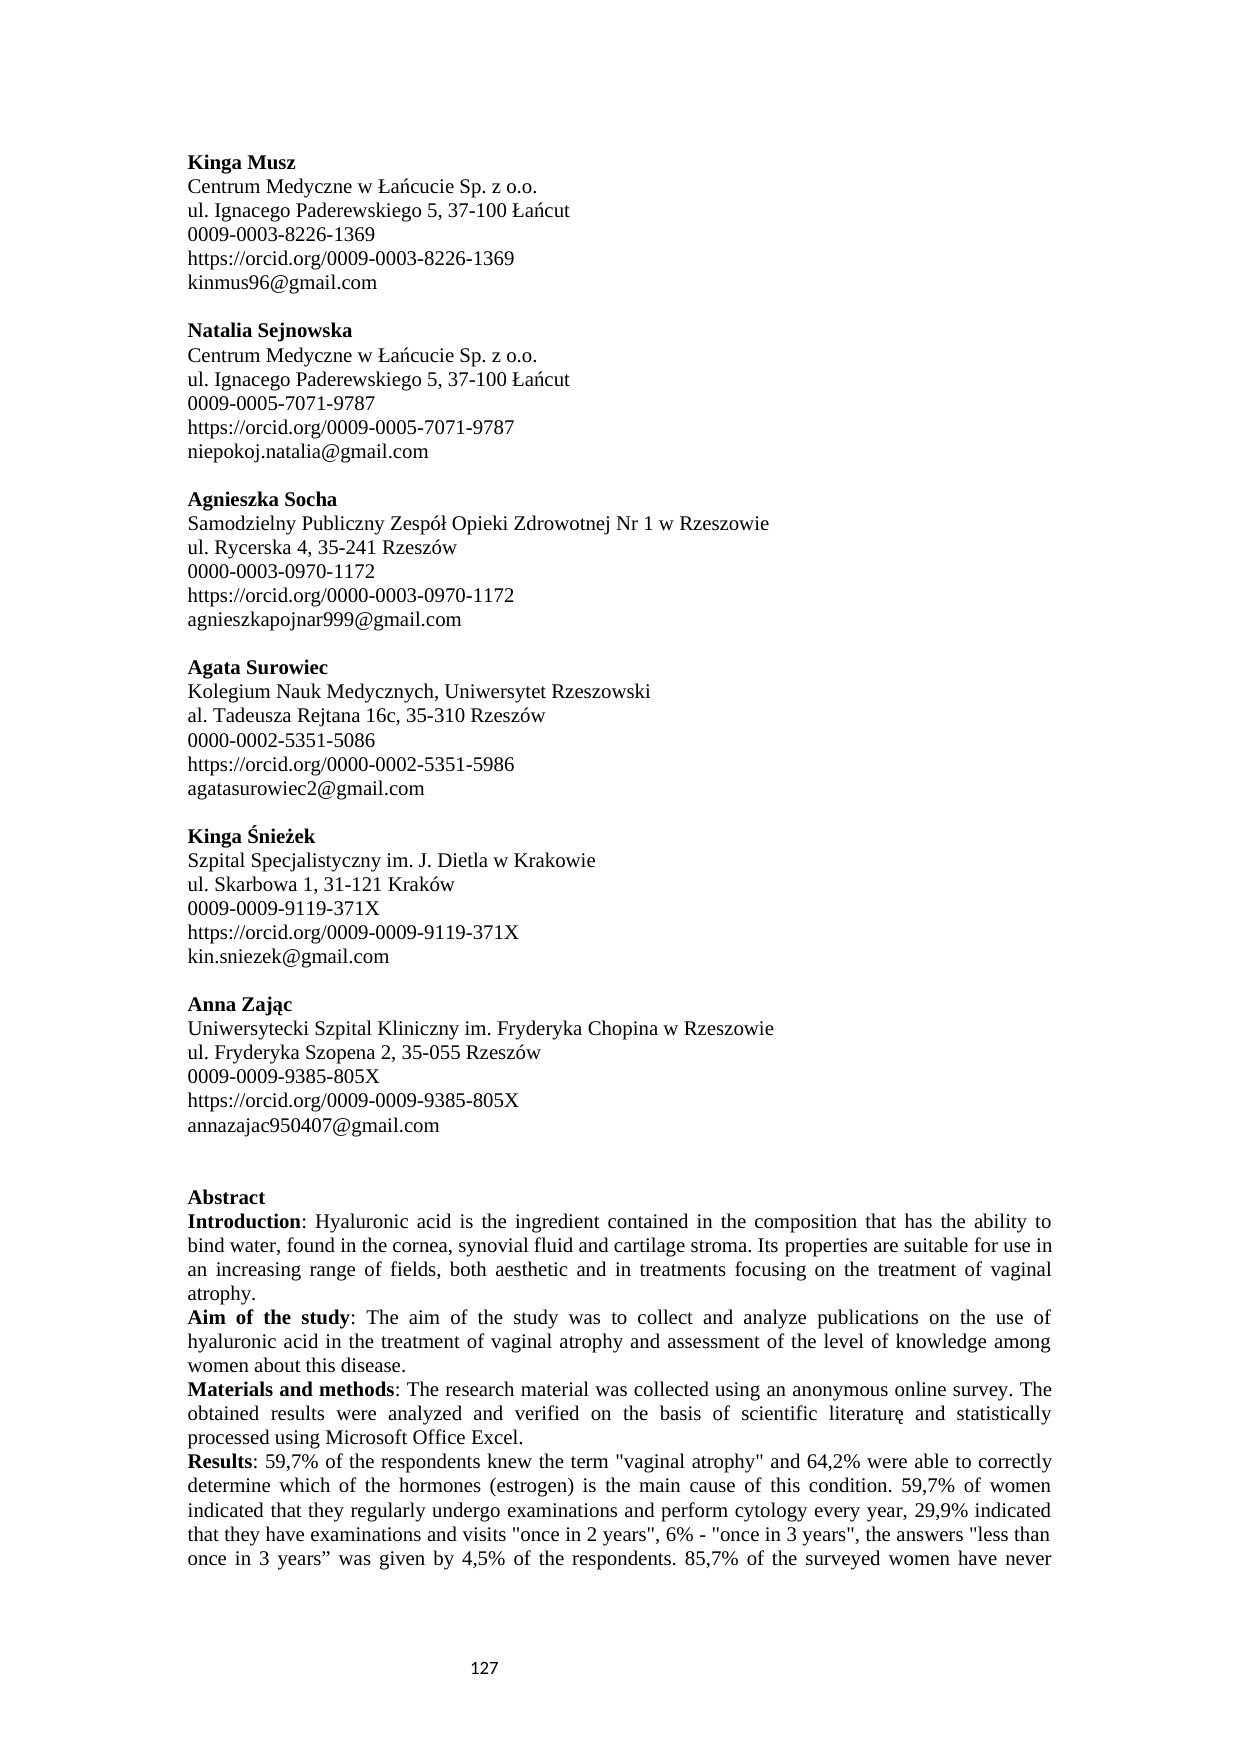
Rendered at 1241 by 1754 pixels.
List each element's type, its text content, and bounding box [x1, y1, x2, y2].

text 0009-0009-9119-371X [187, 896, 1053, 920]
text Kinga Śnieżek [187, 824, 1053, 848]
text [187, 1449, 1053, 1570]
text Natalia Sejnowska [187, 318, 1053, 342]
text https://orcid.org/0000-0002-5351-5986 [187, 752, 1053, 776]
text annazajac950407@gmail.com [187, 1112, 1053, 1137]
text agnieszkapojnar999@gmail.com [187, 607, 1053, 631]
text kinmus96@gmail.com [187, 270, 1053, 294]
text agatasurowiec2@gmail.com [187, 776, 1053, 800]
text Agata Surowiec [187, 655, 1053, 679]
text https://orcid.org/0009-0003-8226-1369 [187, 246, 1053, 270]
text ul. Fryderyka Szopena 2, 35-055 Rzeszów [187, 1040, 1053, 1064]
text https://orcid.org/0009-0009-9119-371X [187, 920, 1053, 944]
text Agnieszka Socha [187, 487, 1053, 511]
text 0009-0009-9385-805X [187, 1064, 1053, 1088]
text Samodzielny Publiczny Zespół Opieki Zdrowotnej Nr 1 w Rzeszowie [187, 511, 1053, 535]
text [187, 198, 1053, 222]
text Kolegium Nauk Medycznych, Uniwersytet Rzeszowski [187, 679, 1053, 703]
text https://orcid.org/0009-0009-9385-805X [187, 1088, 1053, 1112]
text niepokoj.natalia@gmail.com [187, 439, 1053, 463]
text kin.sniezek@gmail.com [187, 944, 1053, 968]
text 0000-0002-5351-5086 [187, 727, 1053, 752]
text ul. Rycerska 4, 35-241 Rzeszów [187, 535, 1053, 559]
text Uniwersytecki Szpital Kliniczny im. Fryderyka Chopina w Rzeszowie [187, 1016, 1053, 1040]
text al. Tadeusza Rejtana 16c, 35-310 Rzeszów [187, 703, 1053, 727]
text ul. Skarbowa 1, 31-121 Kraków [187, 872, 1053, 896]
text Anna Zając [187, 992, 1053, 1016]
text ul. Ignacego Paderewskiego 5, 37-100 Łańcut [187, 367, 1053, 391]
text 0009-0003-8226-1369 [187, 222, 1053, 246]
text Aim of the study: The aim of the study was to collect and analyze publications on the use of hyaluronic acid in the treatment of vaginal atrophy and assessment of the level of knowledge among women about this disease. [187, 1305, 1053, 1377]
text Centrum Medyczne w Łańcucie Sp. z o.o. [187, 174, 1053, 198]
text Szpital Specjalistyczny im. J. Dietla w Krakowie [187, 848, 1053, 872]
text https://orcid.org/0009-0005-7071-9787 [187, 415, 1053, 439]
text Materials and methods: The research material was collected using an anonymous online survey. The obtained results were analyzed and verified on the basis of scientific literaturę and statistically processed using Microsoft Office Excel. [187, 1377, 1053, 1449]
text 0000-0003-0970-1172 [187, 559, 1053, 583]
text Abstract Introduction: Hyaluronic acid is the ingredient contained in the composition that has the ability to bind water, found in the cornea, synovial fluid and cartilage stroma. Its properties are suitable for use in an increasing range of fields, both aesthetic and in treatments focusing on the treatment of vaginal atrophy. [187, 1185, 1053, 1305]
text Kinga Musz [187, 150, 1053, 174]
text https://orcid.org/0000-0003-0970-1172 [187, 583, 1053, 607]
text 0009-0005-7071-9787 [187, 391, 1053, 415]
text Centrum Medyczne w Łańcucie Sp. z o.o. [187, 342, 1053, 367]
